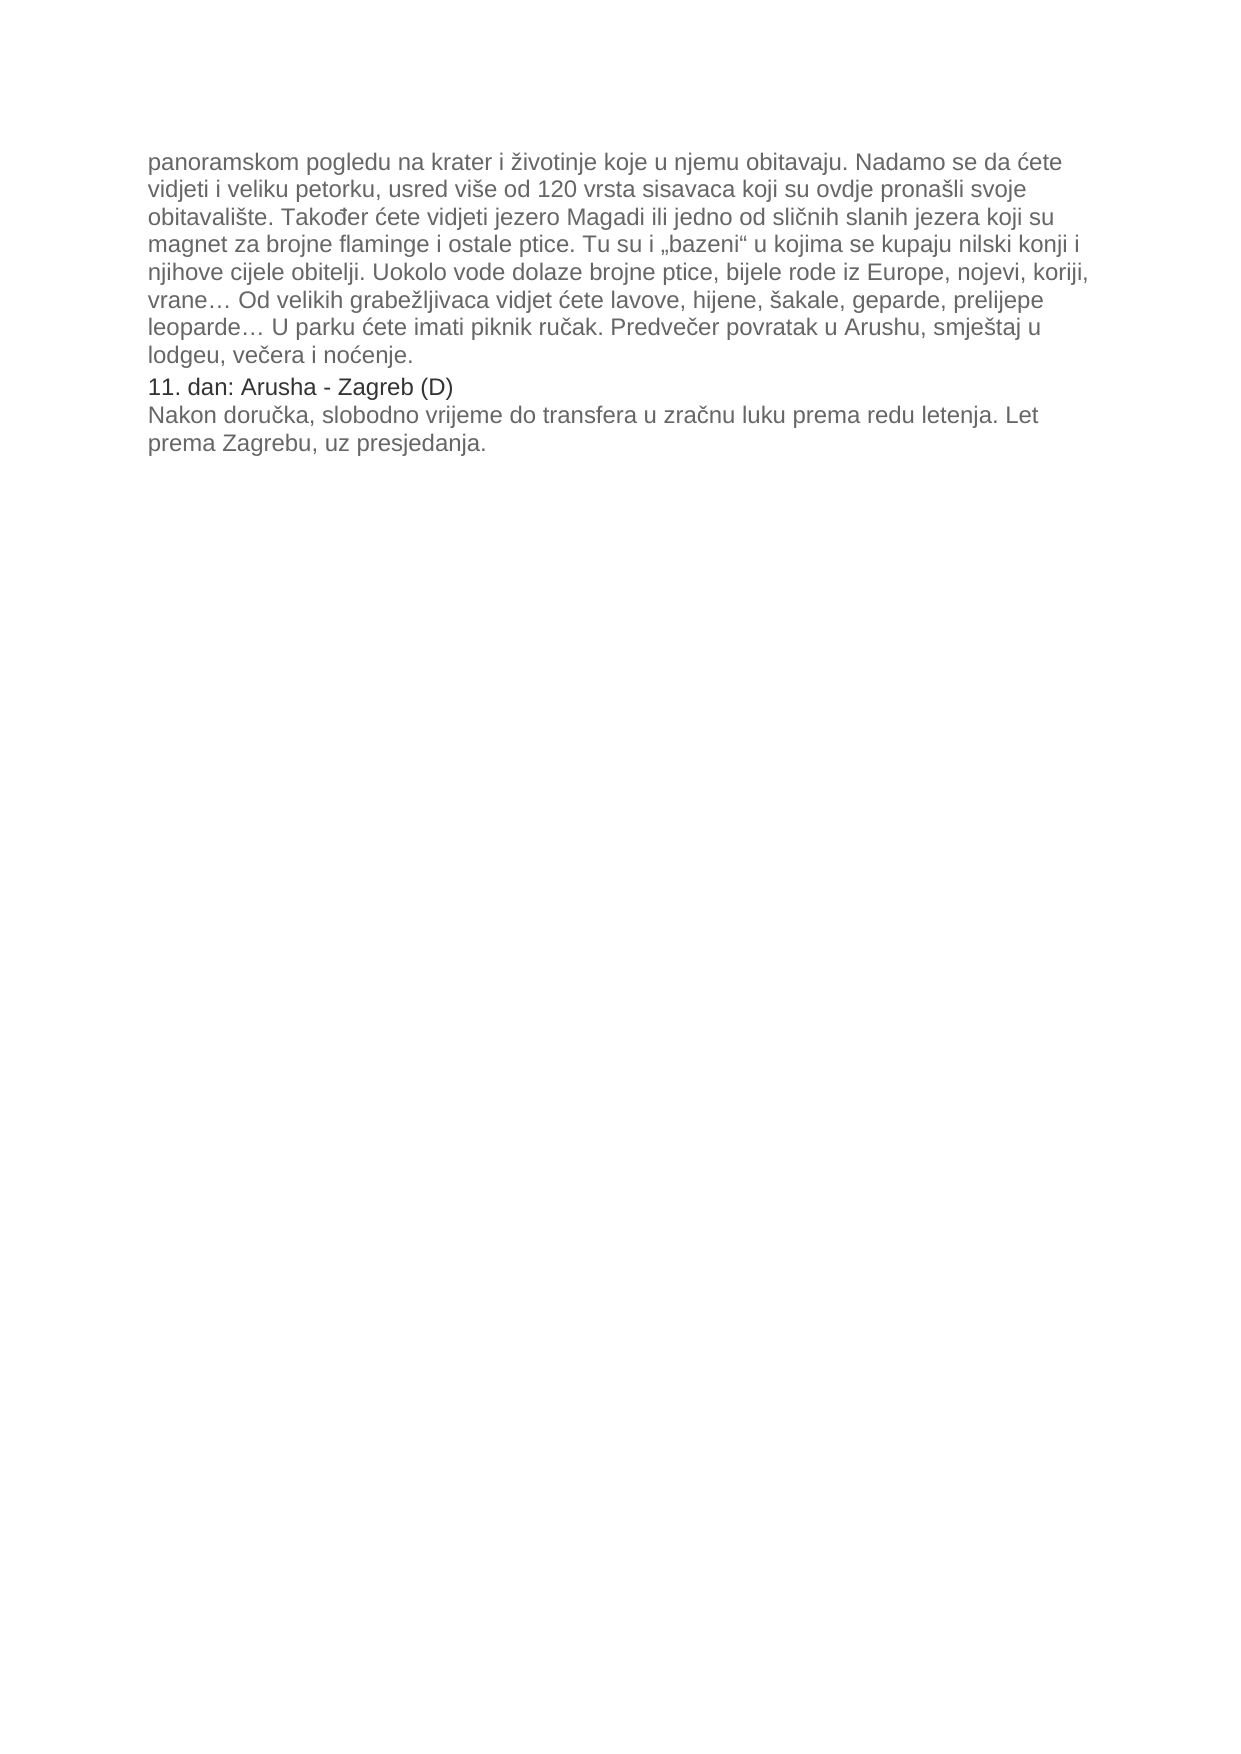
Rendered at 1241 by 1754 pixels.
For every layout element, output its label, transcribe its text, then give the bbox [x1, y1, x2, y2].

text Nakon doručka, slobodno vrijeme do transfera u zračnu luku prema redu letenja. Let prema Zagrebu, uz presjedanja. [148, 401, 1093, 456]
subtitle 11. dan: Arusha - Zagreb (D) [148, 368, 1093, 401]
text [148, 148, 1093, 368]
